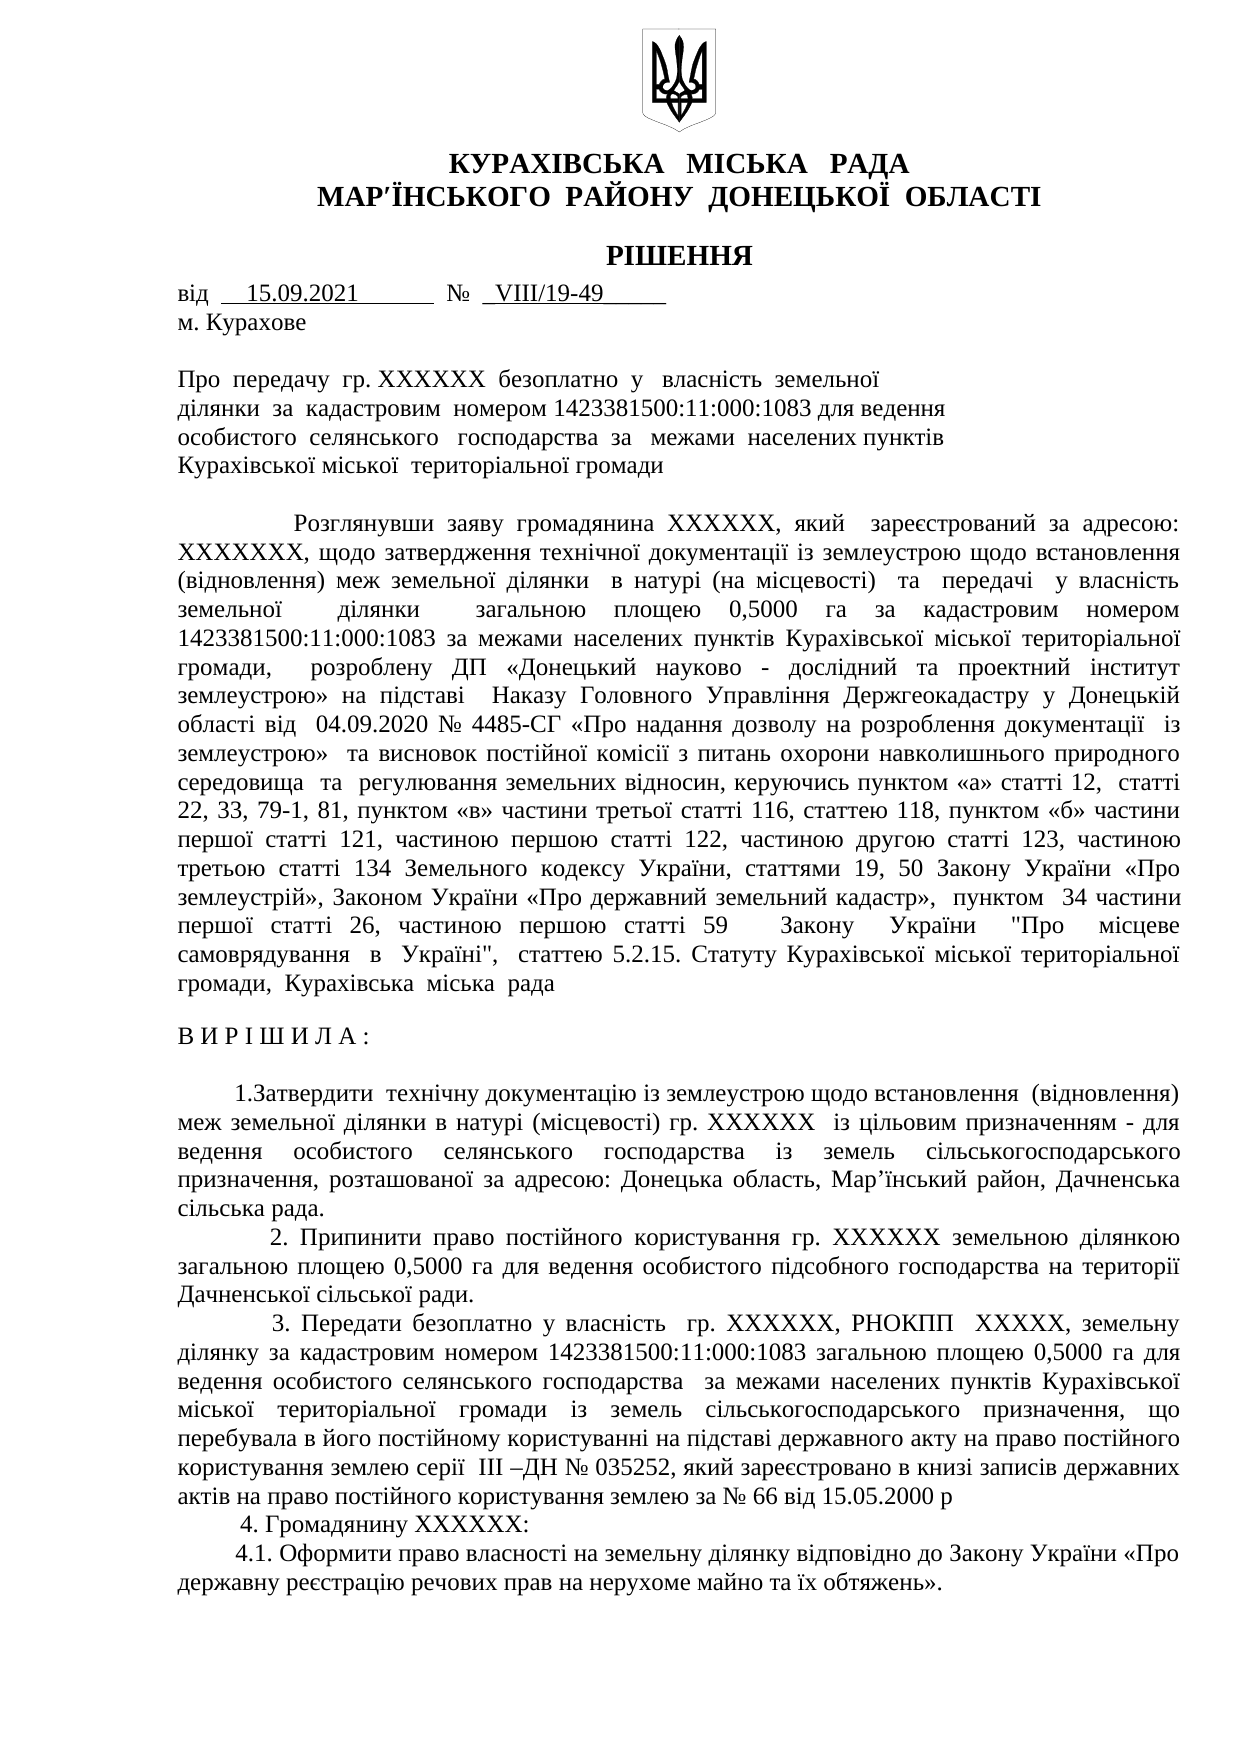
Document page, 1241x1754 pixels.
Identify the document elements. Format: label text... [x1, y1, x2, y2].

text КУРАХІВСЬКА МІСЬКА РАДА [177, 146, 1181, 179]
text 3. Передати безоплатно у власність гр. ХХХХХХ, РНОКПП ХХХХХ, земельну ділянку за кадастровим номером 1423381500:11:000:1083 загальною площею 0,5000 га для ведення особистого селянського господарства за межами населених пунктів Курахівської міської територіальної громади із земель сільськогосподарського призначення, що перебувала в його постійному користуванні на підставі державного акту на право постійного користування землею серії ІІІ –ДН № 035252, який зареєстровано в книзі записів державних актів на право постійного користування землею за № 66 від 15.05.2000 р [177, 1308, 1181, 1509]
subtitle від 15.09.2021 № _VІІІ/19-49_____ [177, 278, 1181, 307]
text Розглянувши заяву громадянина ХХХХХХ, який зареєстрований за адресою: ХХХХХХХ, щодо затвердження технічної документації із землеустрою щодо встановлення (відновлення) меж земельної ділянки в натурі (на місцевості) та передачі у власність земельної ділянки загальною площею 0,5000 га за кадастровим номером 1423381500:11:000:1083 за межами населених пунктів Курахівської міської територіальної громади, розроблену ДП «Донецький науково - дослідний та проектний інститут землеустрою» на підставі Наказу Головного Управління Держгеокадастру у Донецькій області від 04.09.2020 № 4485-СГ «Про надання дозволу на розроблення документації із землеустрою» та висновок постійної комісії з питань охорони навколишнього природного середовища та регулювання земельних відносин, керуючись пунктом «а» статті 12, статті 22, 33, 79-1, 81, пунктом «в» частини третьої статті 116, статтею 118, пунктом «б» частини першої статті 121, частиною першою статті 122, частиною другою статті 123, частиною третьою статті 134 Земельного кодексу України, статтями 19, 50 Закону України «Про землеустрій», Законом України «Про державний земельний кадастр», пунктом 34 частини першої статті 26, частиною першою статті 59 Закону України "Про місцеве самоврядування в Україні", статтею 5.2.15. Статуту Курахівської міської територіальної громади, Курахівська міська рада [177, 508, 1181, 997]
text В И Р І Ш И Л А : [177, 1021, 1181, 1049]
text 4.1. Оформити право власності на земельну ділянку відповідно до Закону України «Про державну реєстрацію речових прав на нерухоме майно та їх обтяжень». [177, 1538, 1181, 1596]
subtitle м. Курахове [177, 307, 1181, 335]
text МАР′ЇНСЬКОГО РАЙОНУ ДОНЕЦЬКОЇ ОБЛАСТІ [177, 179, 1181, 213]
text Про передачу гр. ХХХХХХ безоплатно у власність земельної [177, 364, 1181, 393]
text ділянки за кадастровим номером 1423381500:11:000:1083 для ведення [177, 393, 1181, 422]
text 1.Затвердити технічну документацію із землеустрою щодо встановлення (відновлення) меж земельної ділянки в натурі (місцевості) гр. ХХХХХХ із цільовим призначенням - для ведення особистого селянського господарства із земель сільськогосподарського призначення, розташованої за адресою: Донецька область, Мар’їнський район, Дачненська сільська рада. [177, 1078, 1181, 1222]
text 4. Громадянину ХХХХХХ: [177, 1509, 1181, 1538]
text Курахівської міської територіальної громади [177, 450, 1181, 479]
text 2. Припинити право постійного користування гр. ХХХХХХ земельною ділянкою загальною площею 0,5000 га для ведення особистого підсобного господарства на території Дачненської сільської ради. [177, 1222, 1181, 1308]
text особистого селянського господарства за межами населених пунктів [177, 422, 1181, 450]
subtitle РІШЕННЯ [177, 238, 1181, 272]
